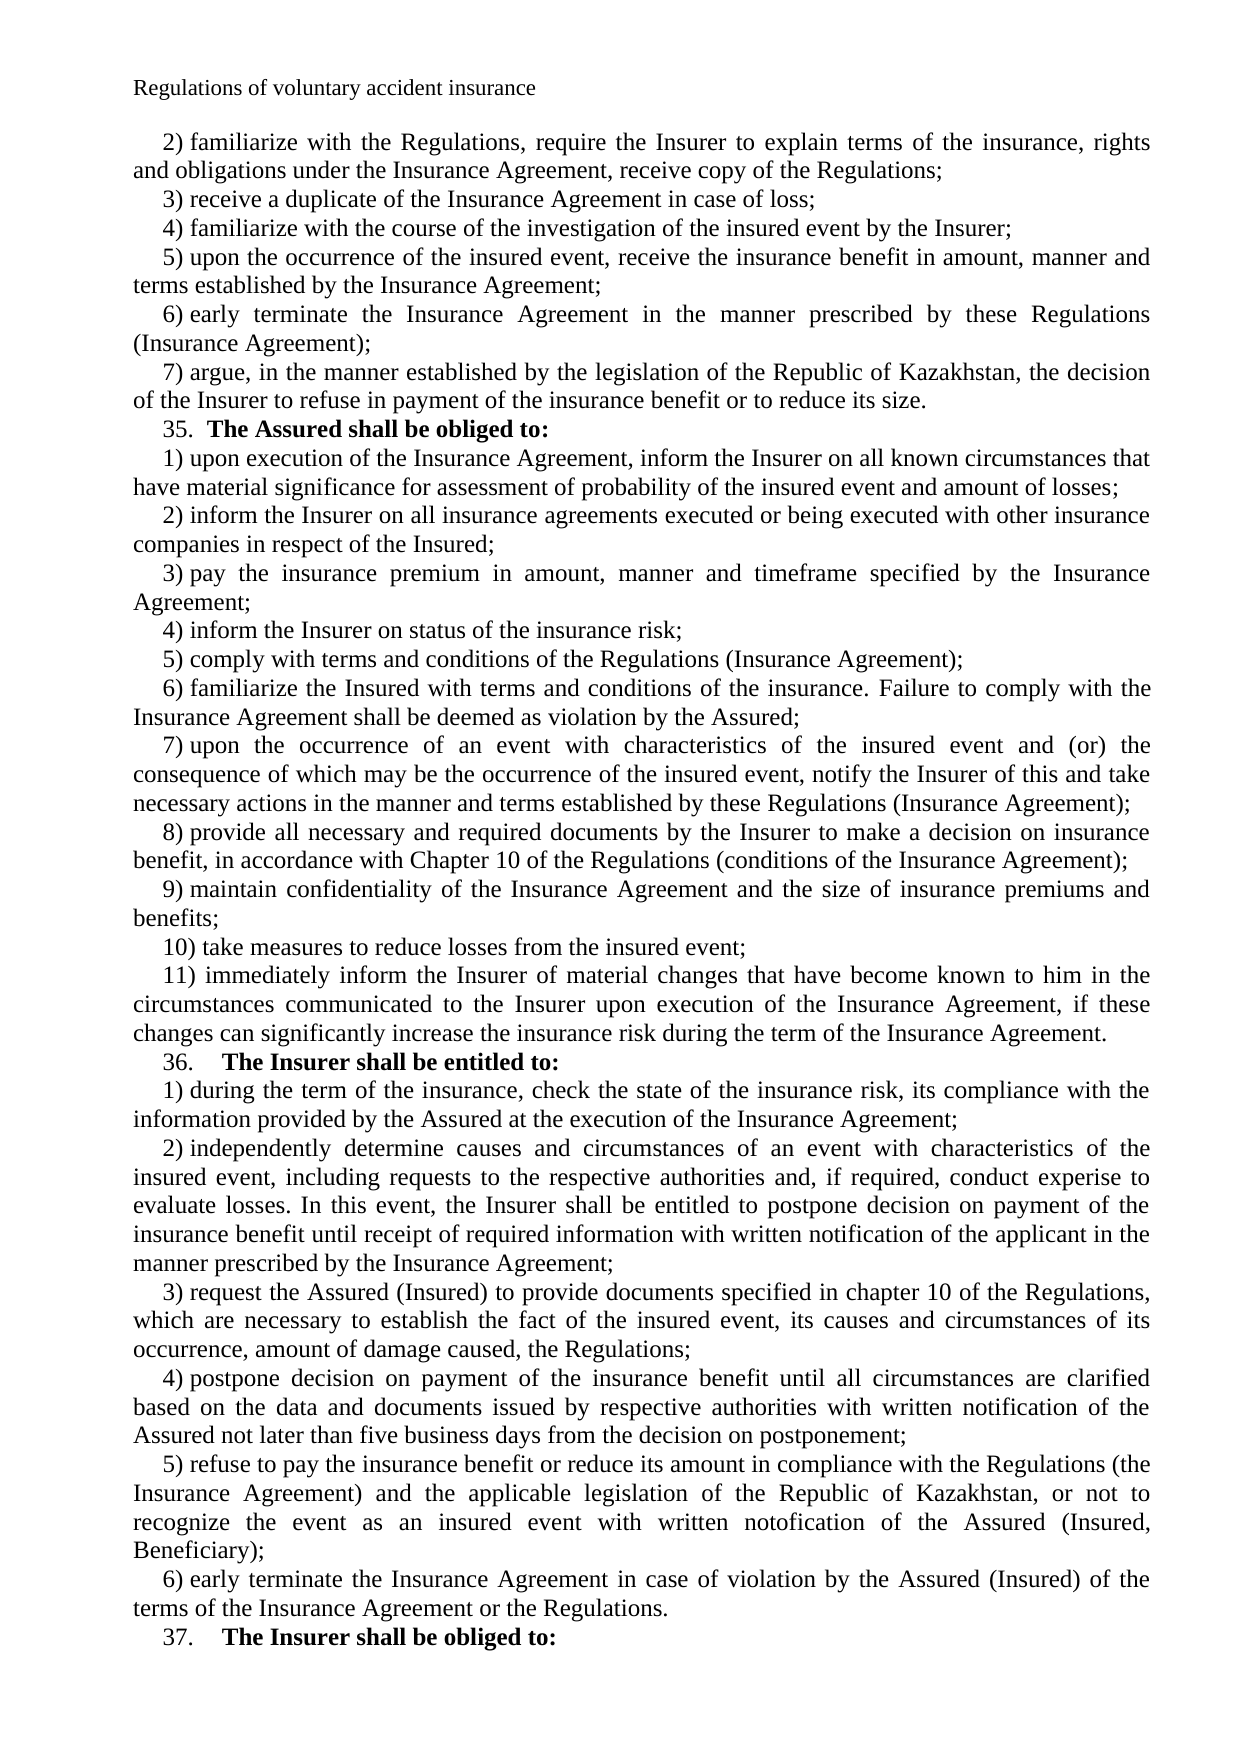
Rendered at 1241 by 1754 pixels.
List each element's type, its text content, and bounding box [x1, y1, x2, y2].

list The Insurer shall be entitled to: [133, 1047, 1152, 1075]
list The Assured shall be obliged to: [133, 414, 1152, 443]
list maintain confidentiality of the Insurance Agreement and the size of insurance premiums and benefits; [133, 874, 1152, 932]
list early terminate the Insurance Agreement in the manner prescribed by these Regulations (Insurance Agreement); [133, 299, 1152, 357]
list receive a duplicate of the Insurance Agreement in case of loss; [133, 184, 1152, 213]
list upon execution of the Insurance Agreement, inform the Insurer on all known circumstances that have material significance for assessment of probability of the insured event and amount of losses; [133, 443, 1152, 500]
list request the Assured (Insured) to provide documents specified in chapter 10 of the Regulations, which are necessary to establish the fact of the insured event, its causes and circumstances of its occurrence, amount of damage caused, the Regulations; [133, 1277, 1152, 1363]
list familiarize the Insured with terms and conditions of the insurance. Failure to comply with the Insurance Agreement shall be deemed as violation by the Assured; [133, 673, 1152, 730]
list refuse to pay the insurance benefit or reduce its amount in compliance with the Regulations (the Insurance Agreement) and the applicable legislation of the Republic of Kazakhstan, or not to recognize the event as an insured event with written notofication of the Assured (Insured, Beneficiary); [133, 1449, 1152, 1564]
list 10) take measures to reduce losses from the insured event; [133, 932, 1152, 960]
list upon the occurrence of an event with characteristics of the insured event and (or) the consequence of which may be the occurrence of the insured event, notify the Insurer of this and take necessary actions in the manner and terms established by these Regulations (Insurance Agreement); [133, 730, 1152, 817]
list comply with terms and conditions of the Regulations (Insurance Agreement); [133, 644, 1152, 673]
list provide all necessary and required documents by the Insurer to make a decision on insurance benefit, in accordance with Chapter 10 of the Regulations (conditions of the Insurance Agreement); [133, 817, 1152, 874]
list inform the Insurer on all insurance agreements executed or being executed with other insurance companies in respect of the Insured; [133, 500, 1152, 558]
text 11) immediately inform the Insurer of material changes that have become known to him in the circumstances communicated to the Insurer upon execution of the Insurance Agreement, if these changes can significantly increase the insurance risk during the term of the Insurance Agreement. [133, 960, 1152, 1047]
list The Insurer shall be obliged to: [133, 1622, 1152, 1650]
list pay the insurance premium in amount, manner and timeframe specified by the Insurance Agreement; [133, 558, 1152, 615]
list during the term of the insurance, check the state of the insurance risk, its compliance with the information provided by the Assured at the execution of the Insurance Agreement; [133, 1075, 1152, 1133]
list inform the Insurer on status of the insurance risk; [133, 615, 1152, 644]
list argue, in the manner established by the legislation of the Republic of Kazakhstan, the decision of the Insurer to refuse in payment of the insurance benefit or to reduce its size. [133, 357, 1152, 414]
list early terminate the Insurance Agreement in case of violation by the Assured (Insured) of the terms of the Insurance Agreement or the Regulations. [133, 1564, 1152, 1622]
list upon the occurrence of the insured event, receive the insurance benefit in amount, manner and terms established by the Insurance Agreement; [133, 242, 1152, 299]
list independently determine causes and circumstances of an event with characteristics of the insured event, including requests to the respective authorities and, if required, conduct experise to evaluate losses. In this event, the Insurer shall be entitled to postpone decision on payment of the insurance benefit until receipt of required information with written notification of the applicant in the manner prescribed by the Insurance Agreement; [133, 1133, 1152, 1277]
list familiarize with the course of the investigation of the insured event by the Insurer; [133, 213, 1152, 242]
list familiarize with the Regulations, require the Insurer to explain terms of the insurance, rights and obligations under the Insurance Agreement, receive copy of the Regulations; [133, 127, 1152, 184]
list postpone decision on payment of the insurance benefit until all circumstances are clarified based on the data and documents issued by respective authorities with written notification of the Assured not later than five business days from the decision on postponement; [133, 1363, 1152, 1449]
